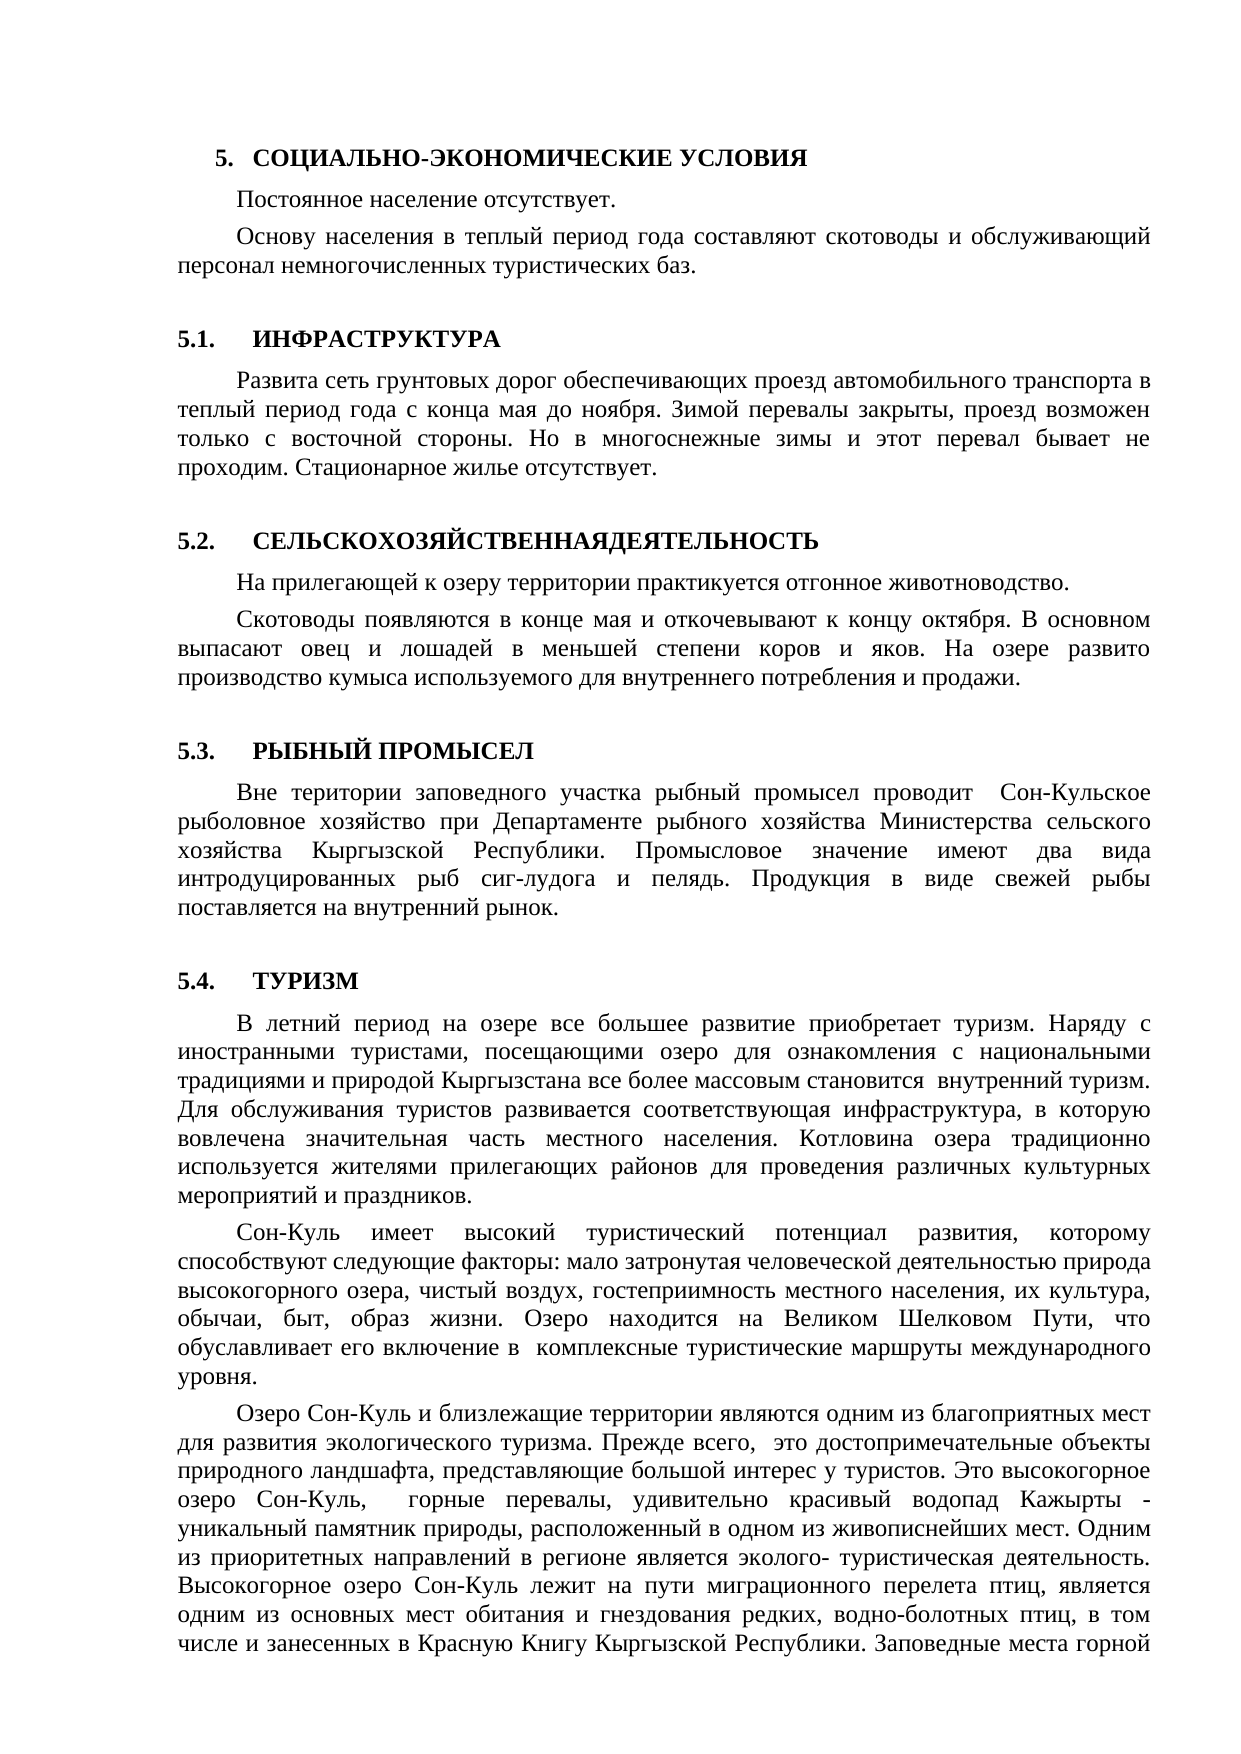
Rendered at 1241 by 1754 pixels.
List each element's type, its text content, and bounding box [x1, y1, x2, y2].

text В летний период на озере все большее развитие приобретает туризм. Наряду с иностранными туристами, посещающими озеро для ознакомления с национальными традициями и природой Кыргызстана все более массовым становится внутренний туризм. Для обслуживания туристов развивается соответствующая инфраструктура, в которую вовлечена значительная часть местного населения. Котловина озера традиционно используется жителями прилегающих районов для проведения различных культурных мероприятий и праздников. [177, 1008, 1152, 1209]
text На прилегающей к озеру территории практикуется отгонное животноводство. [177, 567, 1152, 596]
text Скотоводы появляются в конце мая и откочевывают к концу октября. В основном выпасают овец и лошадей в меньшей степени коров и яков. На озере развито производство кумыса используемого для внутреннего потребления и продажи. [177, 604, 1152, 691]
text Основу населения в теплый период года составляют скотоводы и обслуживающий персонал немногочисленных туристических баз. [177, 221, 1152, 279]
subtitle Инфраструктура [177, 324, 1152, 353]
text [177, 1398, 1152, 1657]
subtitle Рыбный промысел [177, 736, 1152, 765]
text Сон-Куль имеет высокий туристический потенциал развития, которому способствуют следующие факторы: мало затронутая человеческой деятельностью природа высокогорного озера, чистый воздух, гостеприимность местного населения, их культура, обычаи, быт, образ жизни. Озеро находится на Великом Шелковом Пути, что обуславливает его включение в комплексные туристические маршруты международного уровня. [177, 1217, 1152, 1390]
subtitle Сельскохозяйственнаядеятельность [177, 526, 1152, 555]
subtitle Социально-экономические условия [215, 143, 1152, 172]
text Вне територии заповедного участка рыбный промысел проводит Сон-Кульское рыболовное хозяйство при Департаменте рыбного хозяйства Министерства сельского хозяйства Кыргызской Республики. Промысловое значение имеют два вида интродуцированных рыб сиг-лудога и пелядь. Продукция в виде свежей рыбы поставляется на внутренний рынок. [177, 777, 1152, 921]
subtitle Туризм [177, 966, 1152, 995]
text Постоянное население отсутствует. [177, 184, 1152, 213]
text Развита сеть грунтовых дорог обеспечивающих проезд автомобильного транспорта в теплый период года с конца мая до ноября. Зимой перевалы закрыты, проезд возможен только с восточной стороны. Но в многоснежные зимы и этот перевал бывает не проходим. Стационарное жилье отсутствует. [177, 366, 1152, 481]
